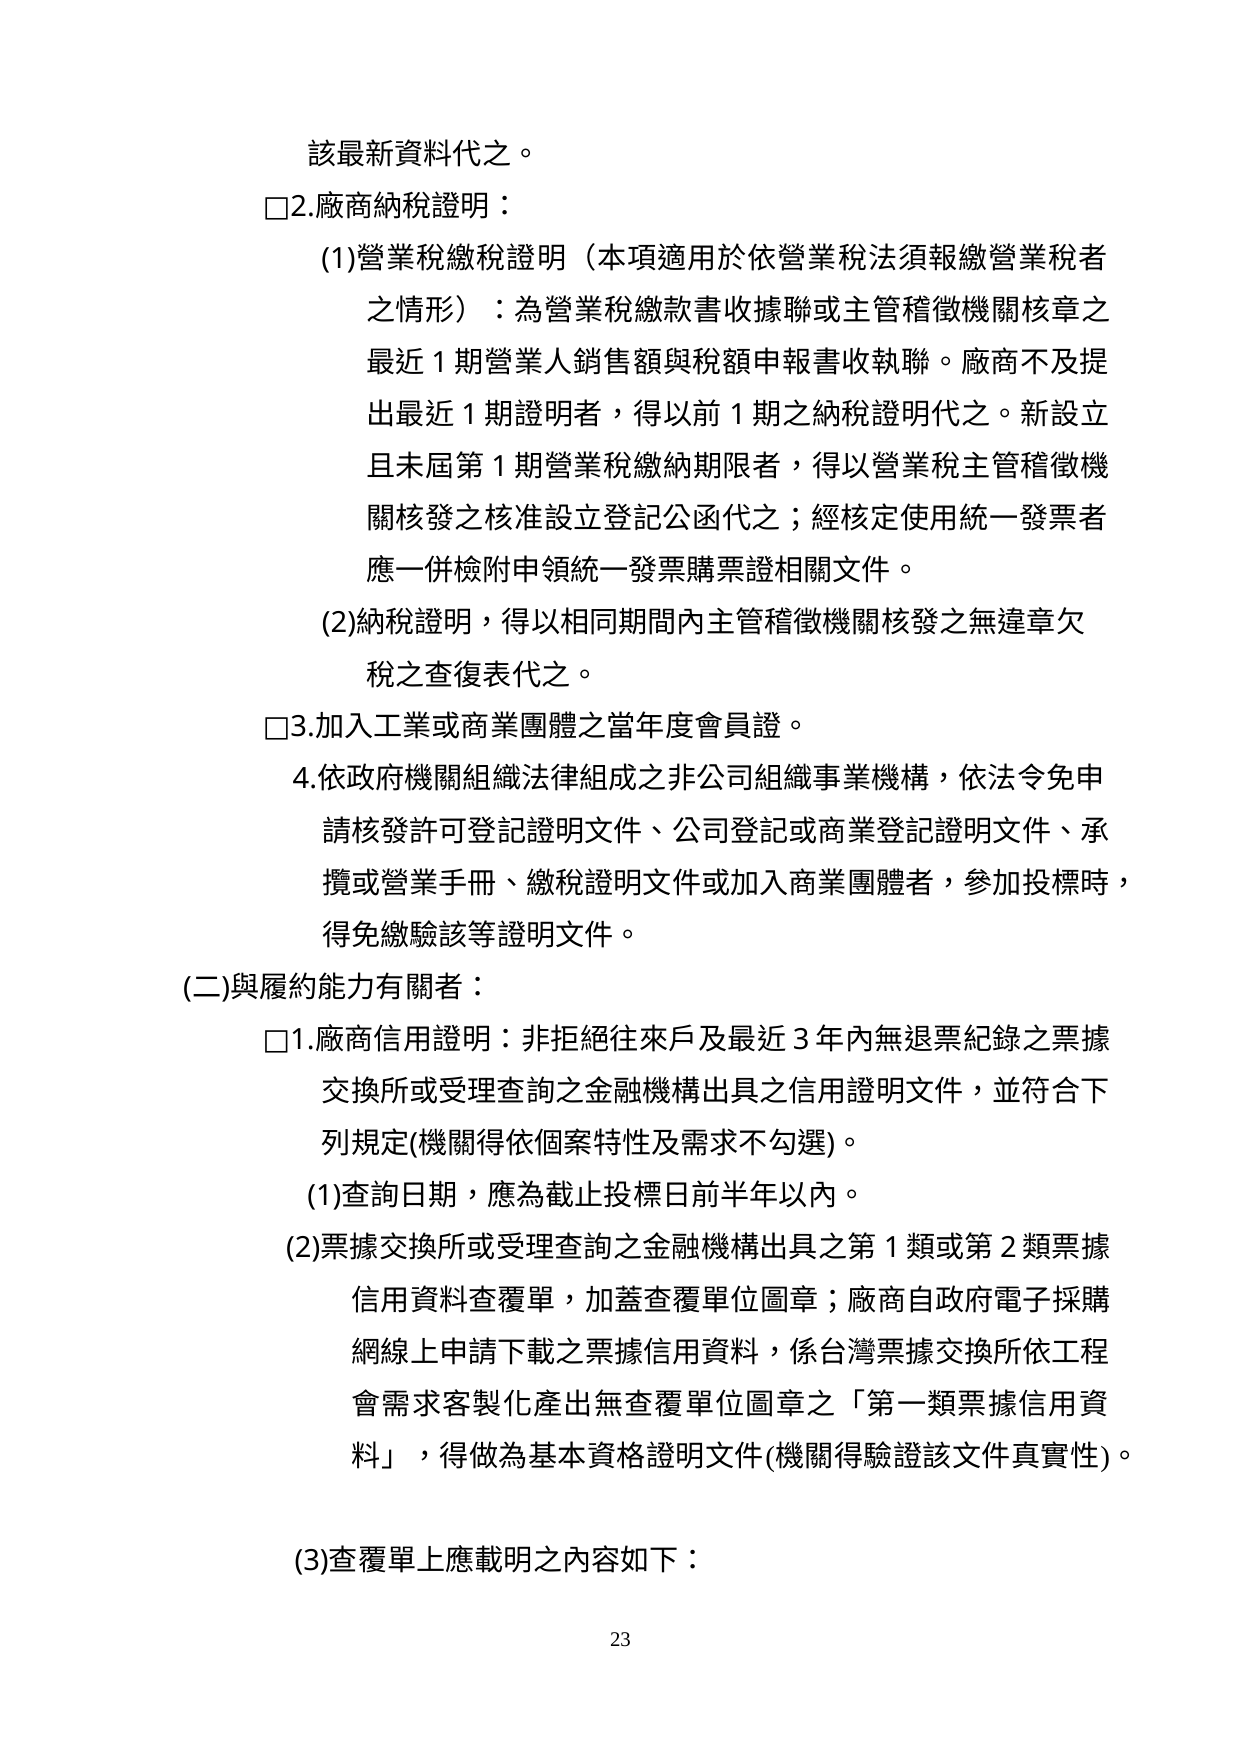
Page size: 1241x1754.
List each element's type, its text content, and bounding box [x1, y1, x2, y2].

text □1.廠商信用證明：非拒絕往來戶及最近3年內無退票紀錄之票據交換所或受理查詢之金融機構出具之信用證明文件，並符合下列規定(機關得依個案特性及需求不勾選)。 [262, 1011, 1110, 1167]
text (3)查覆單上應載明之內容如下： [287, 1532, 1110, 1584]
text 4.依政府機關組織法律組成之非公司組織事業機構，依法令免申請核發許可登記證明文件、公司登記或商業登記證明文件、承攬或營業手冊、繳稅證明文件或加入商業團體者，參加投標時，得免繳驗該等證明文件。 [292, 750, 1110, 959]
text □3.加入工業或商業團體之當年度會員證。 [263, 698, 1110, 750]
text □2.廠商納稅證明： [263, 177, 1110, 229]
text (1)營業稅繳稅證明（本項適用於依營業稅法須報繳營業稅者之情形）：為營業稅繳款書收據聯或主管稽徵機關核章之最近1期營業人銷售額與稅額申報書收執聯。廠商不及提出最近1期證明者，得以前1期之納稅證明代之。新設立且未屆第1期營業稅繳納期限者，得以營業稅主管稽徵機關核發之核准設立登記公函代之；經核定使用統一發票者，應一併檢附申領統一發票購票證相關文件。 [321, 229, 1110, 594]
text (2)票據交換所或受理查詢之金融機構出具之第1類或第2類票據信用資料查覆單，加蓋查覆單位圖章；廠商自政府電子採購網線上申請下載之票據信用資料，係台灣票據交換所依工程會需求客製化產出無查覆單位圖章之「第一類票據信用資料」，得做為基本資格證明文件(機關得驗證該文件真實性)。 [263, 1219, 1110, 1532]
text (2)納稅證明，得以相同期間內主管稽徵機關核發之無違章欠稅之查復表代之。 [322, 594, 1110, 698]
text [307, 125, 1110, 177]
text (1)查詢日期，應為截止投標日前半年以內。 [307, 1167, 1110, 1219]
text (二)與履約能力有關者： [130, 959, 1110, 1011]
